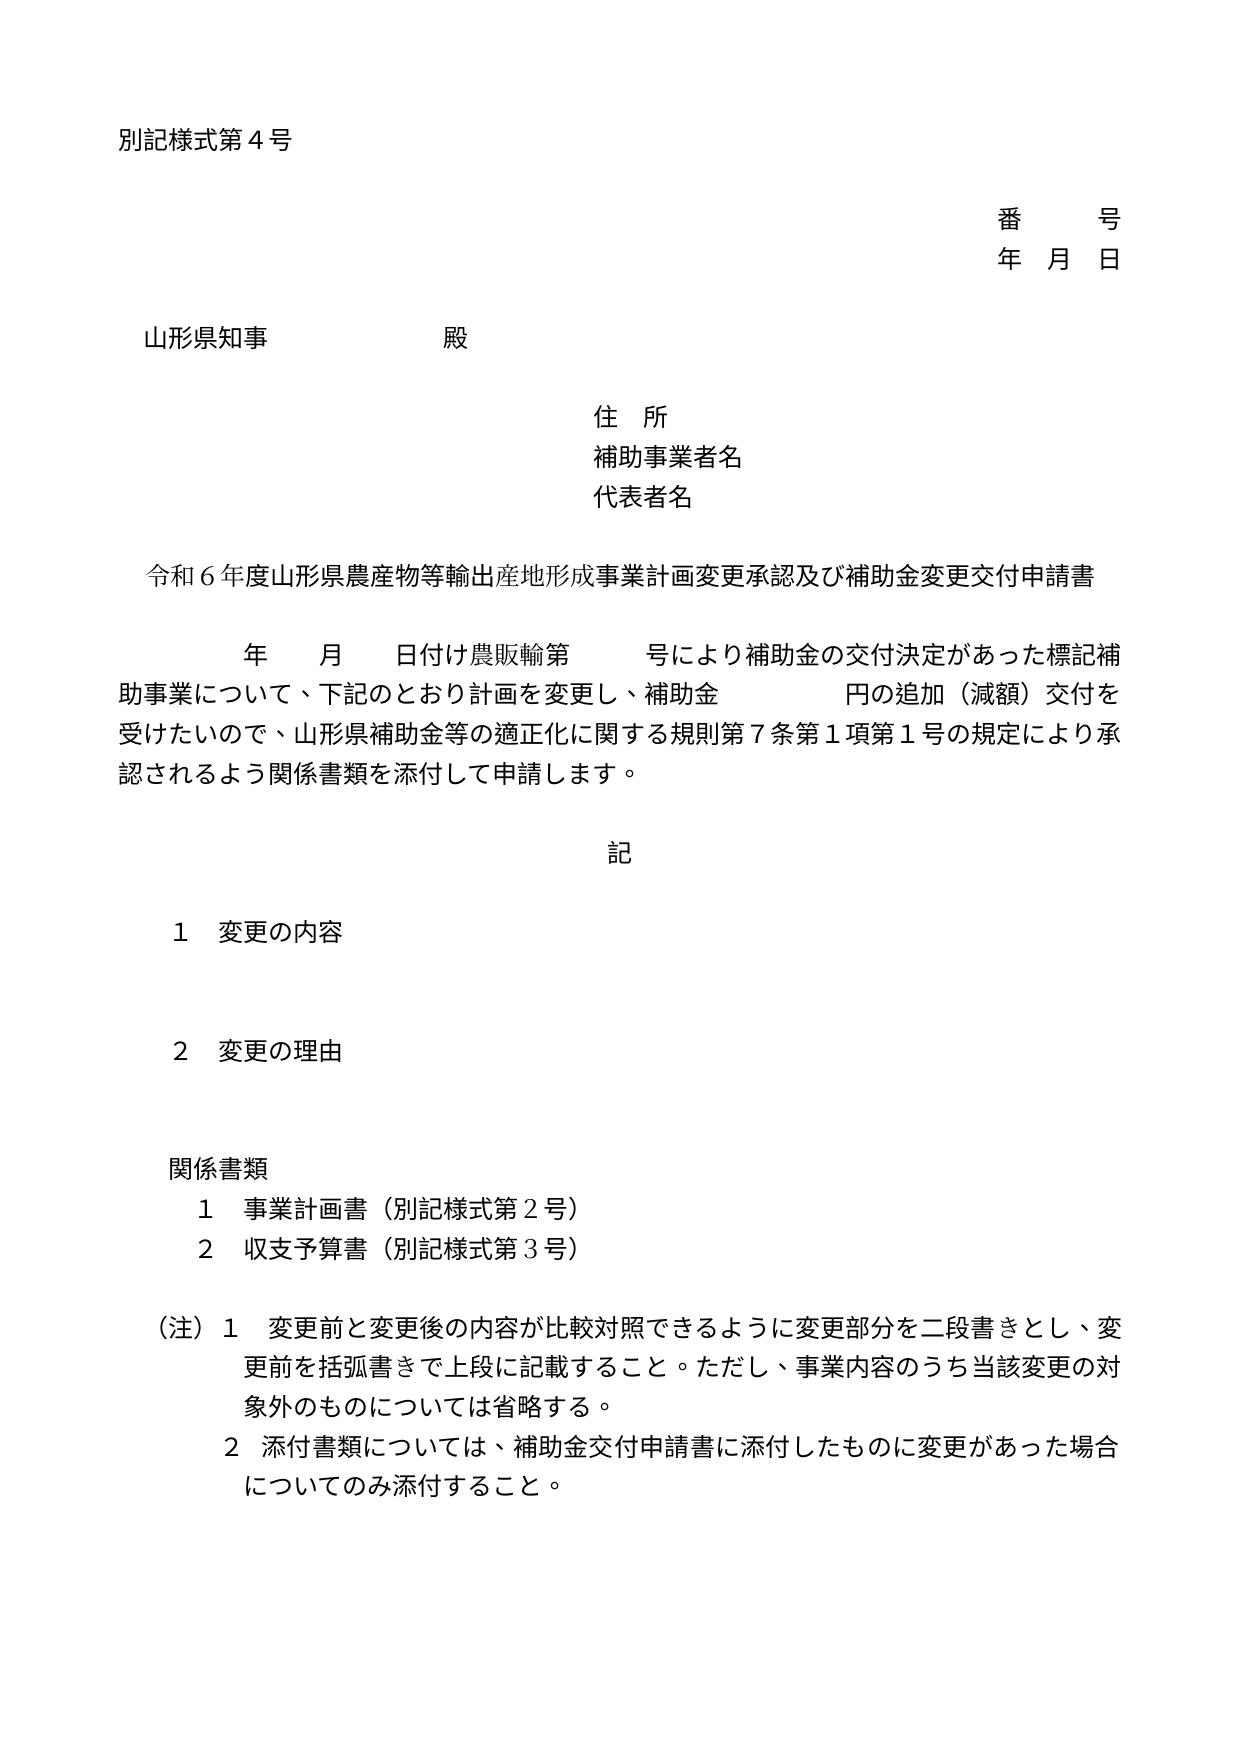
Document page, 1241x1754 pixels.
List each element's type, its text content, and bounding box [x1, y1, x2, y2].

text 年 月 日 [118, 237, 1122, 276]
text １ 事業計画書（別記様式第２号） [118, 1187, 1122, 1226]
text 令和６年度山形県農産物等輸出産地形成事業計画変更承認及び補助金変更交付申請書 [118, 553, 1122, 593]
text １ 変更の内容 [118, 910, 1122, 949]
text 記 [118, 831, 1122, 870]
text ２ 変更の理由 [118, 1028, 1122, 1068]
text ２ 添付書類については、補助金交付申請書に添付したものに変更があった場合についてのみ添付すること。 [118, 1424, 1122, 1503]
text 番 号 [118, 197, 1122, 237]
text 住 所 [118, 395, 1122, 435]
text 代表者名 [118, 474, 1122, 514]
text 別記様式第４号 [118, 118, 1122, 158]
text 山形県知事 殿 [118, 316, 1122, 356]
text 補助事業者名 [118, 435, 1122, 474]
text 年 月 日付け農販輸第 号により補助金の交付決定があった標記補助事業について、下記のとおり計画を変更し、補助金 円の追加（減額）交付を受けたいので、山形県補助金等の適正化に関する規則第７条第１項第１号の規定により承認されるよう関係書類を添付して申請します。 [118, 633, 1122, 791]
text 関係書類 [118, 1147, 1122, 1187]
text ２ 収支予算書（別記様式第３号） [118, 1226, 1122, 1266]
text （注）１ 変更前と変更後の内容が比較対照できるように変更部分を二段書きとし、変更前を括弧書きで上段に記載すること。ただし、事業内容のうち当該変更の対象外のものについては省略する。 [118, 1306, 1122, 1424]
